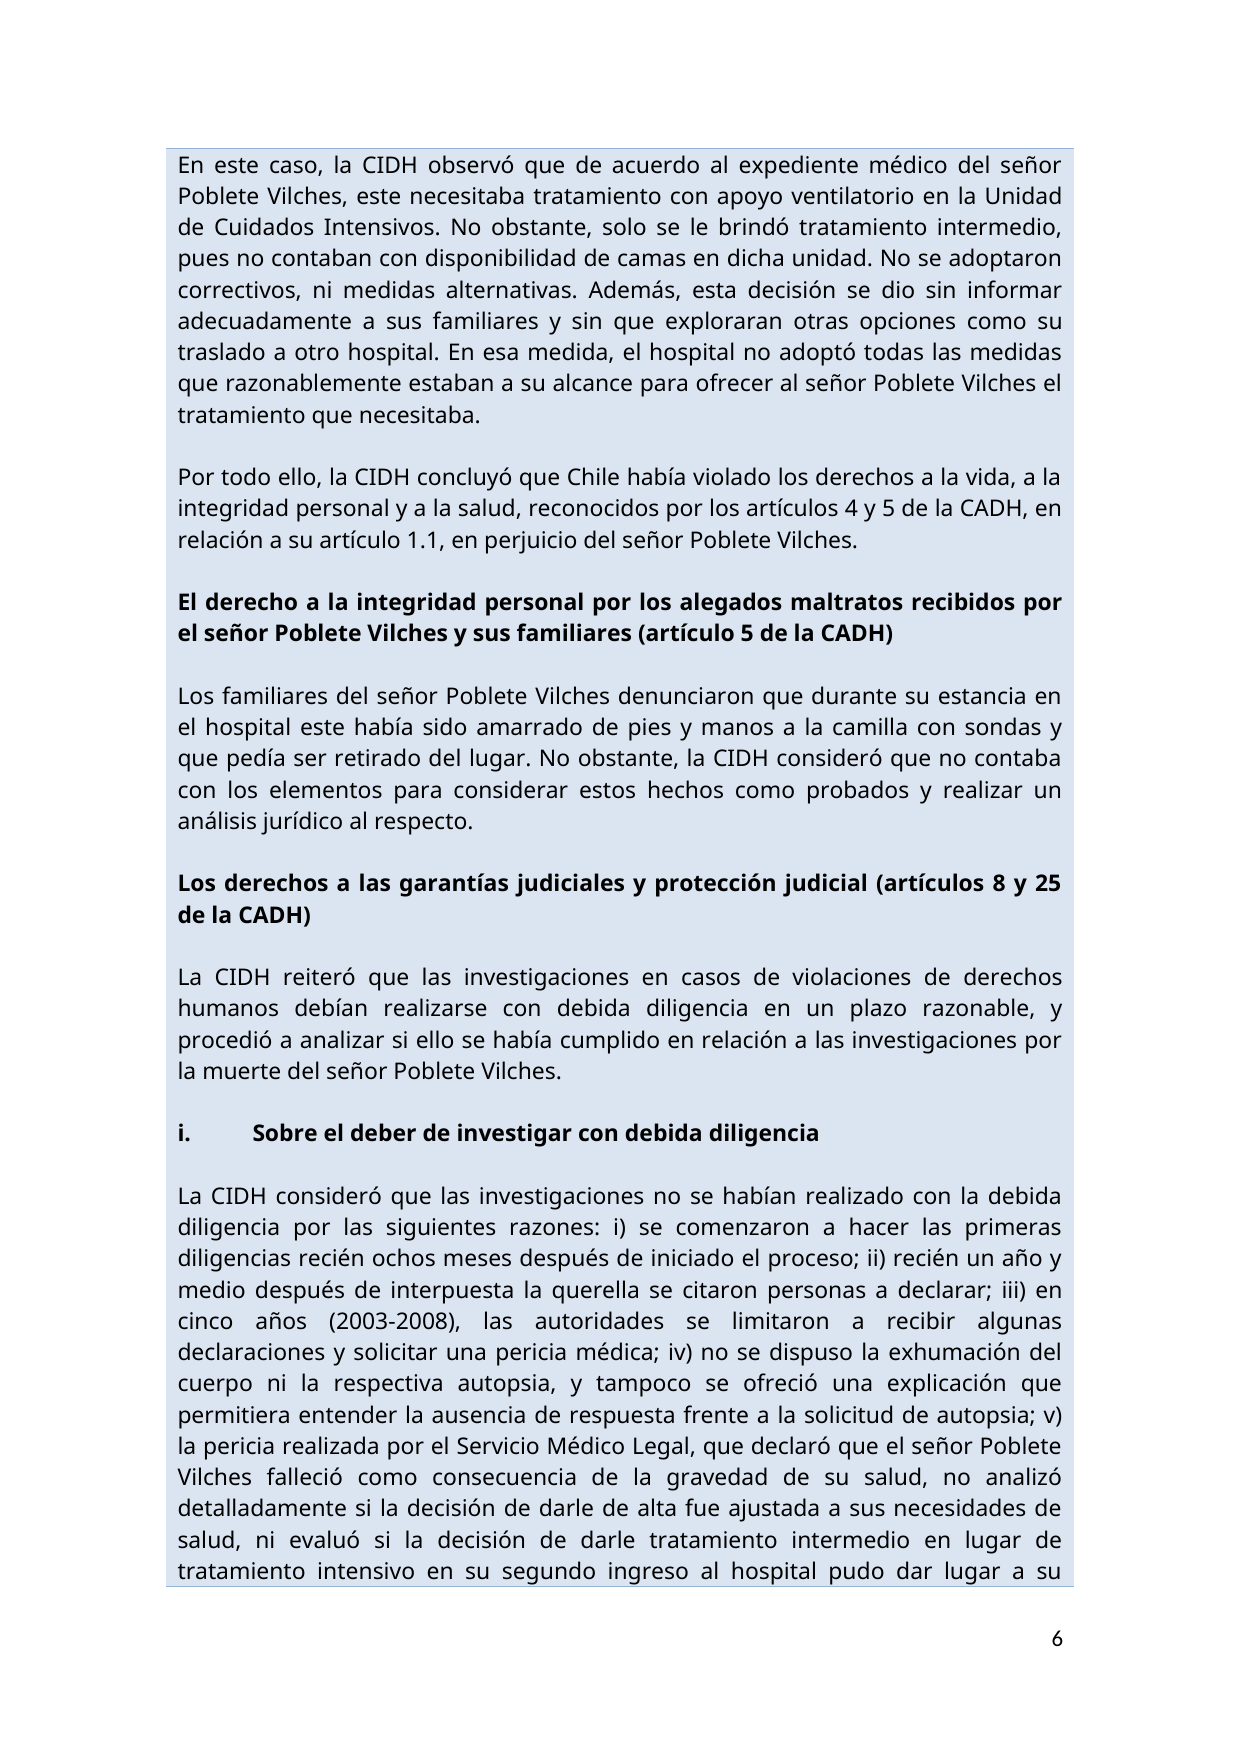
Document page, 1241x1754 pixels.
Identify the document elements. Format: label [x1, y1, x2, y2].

table_cell [166, 149, 1074, 1586]
